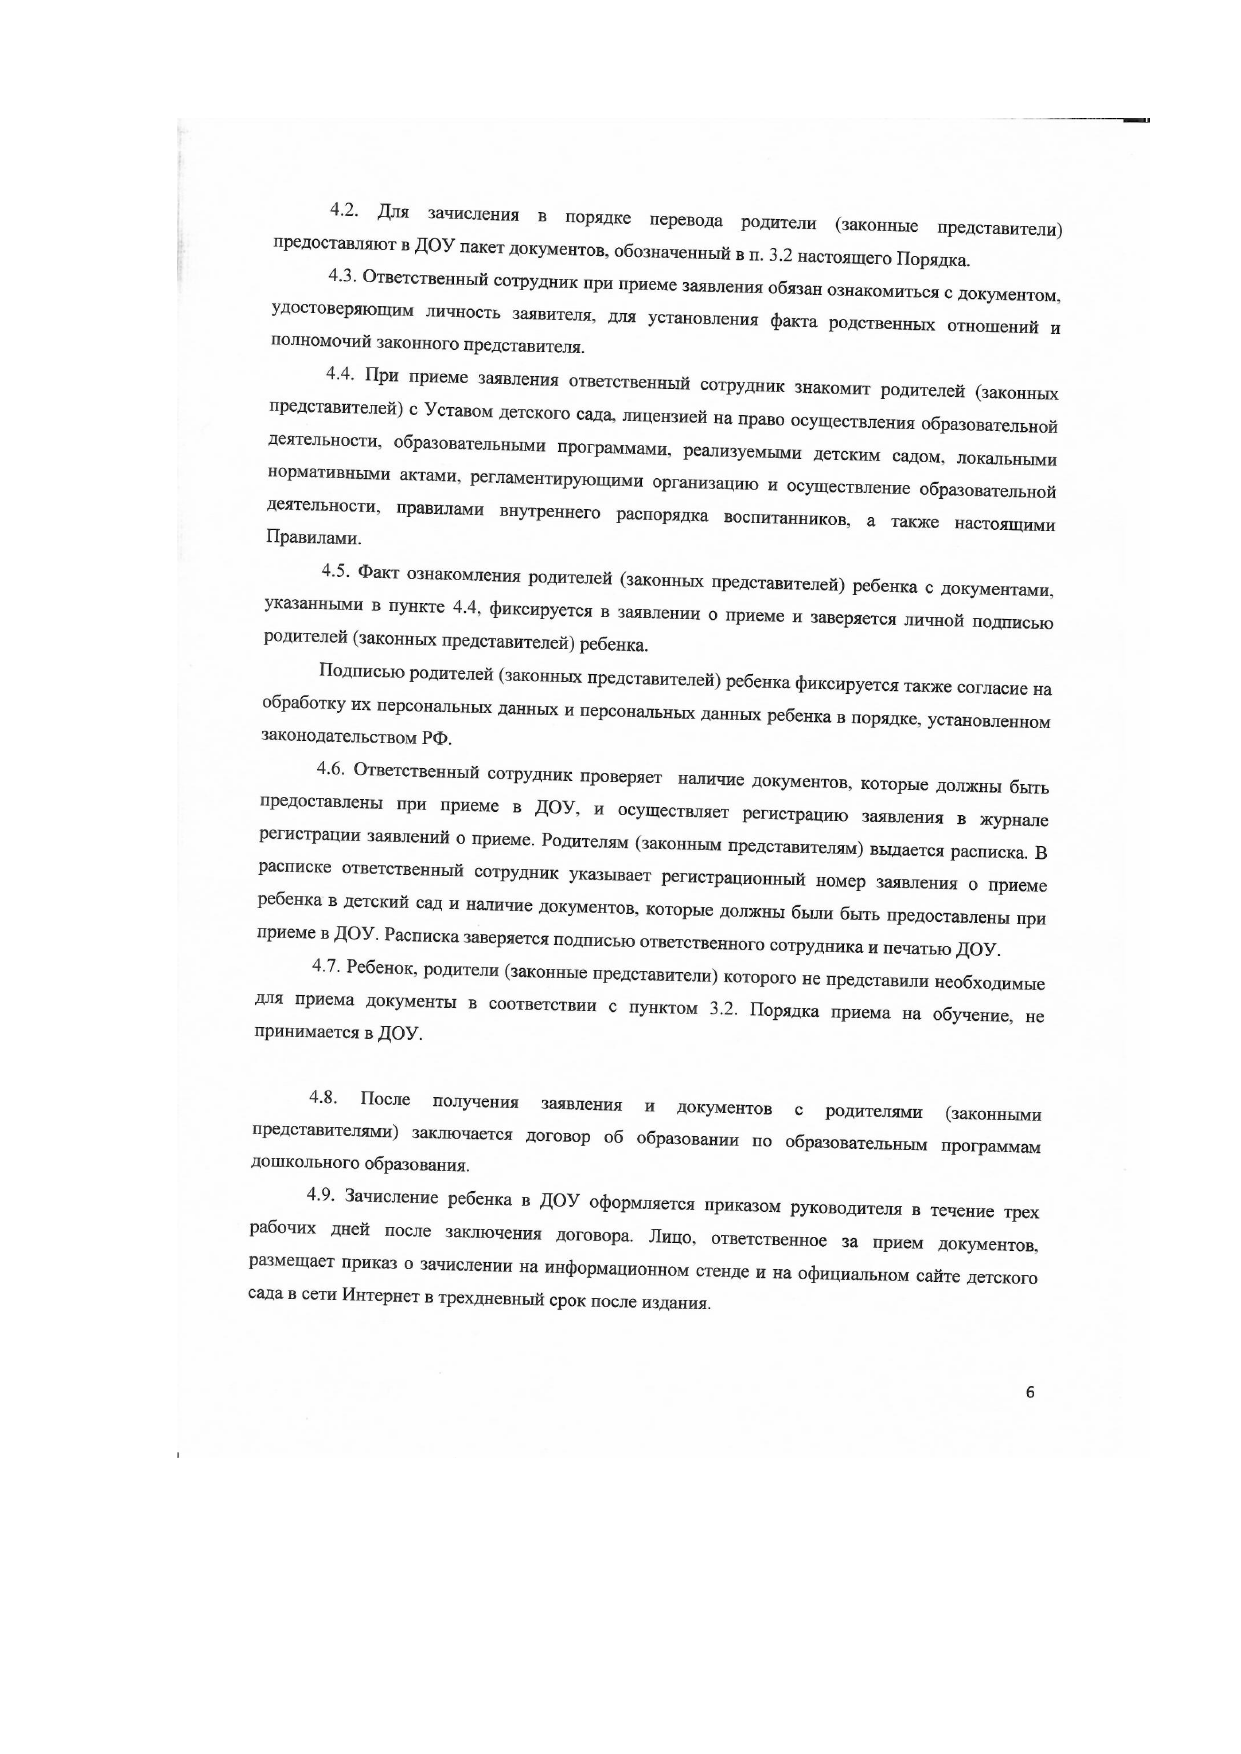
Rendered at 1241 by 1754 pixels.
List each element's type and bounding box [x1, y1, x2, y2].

picture [177, 118, 1152, 1458]
